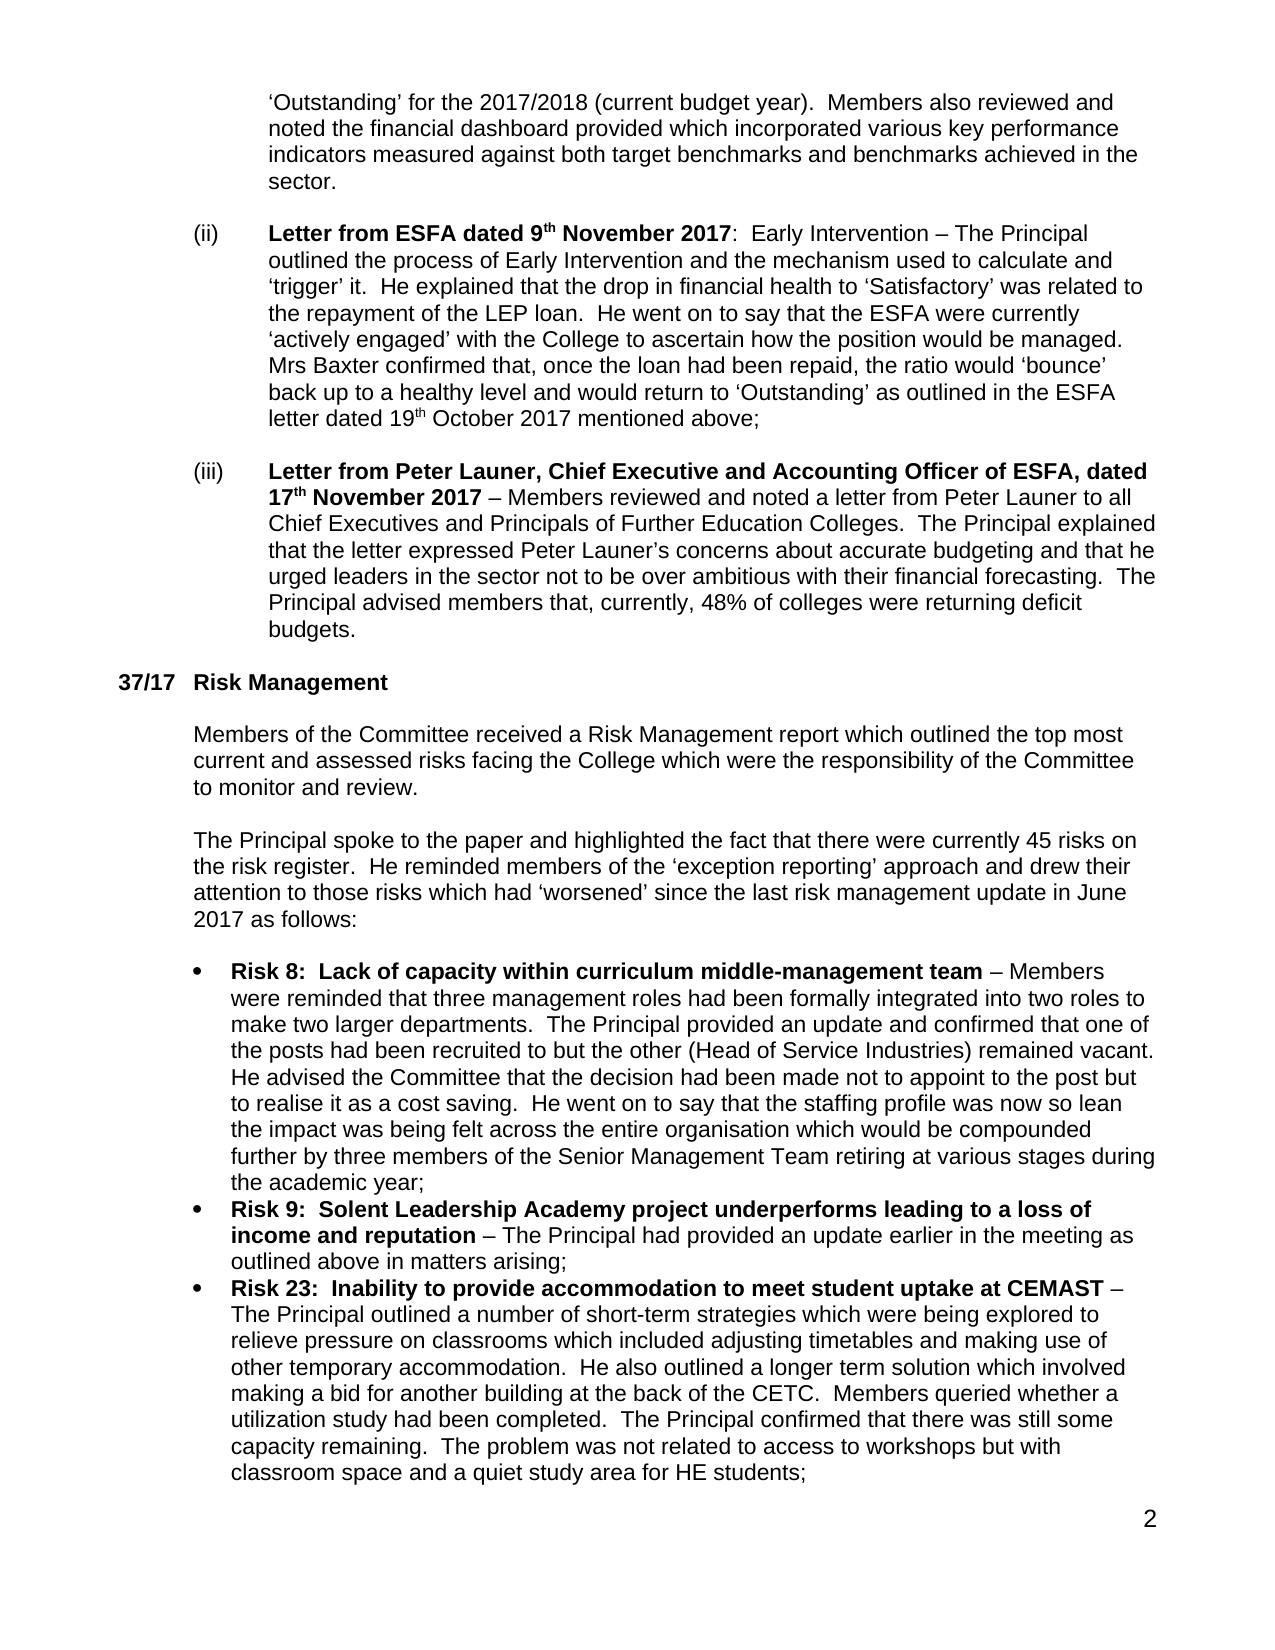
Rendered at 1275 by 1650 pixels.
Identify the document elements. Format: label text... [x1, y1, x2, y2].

text Members of the Committee received a Risk Management report which outlined the top most current and assessed risks facing the College which were the responsibility of the Committee to monitor and review. [118, 721, 1157, 800]
list Risk 8: Lack of capacity within curriculum middle-management team – Members were reminded that three management roles had been formally integrated into two roles to make two larger departments. The Principal provided an update and confirmed that one of the posts had been recruited to but the other (Head of Service Industries) remained vacant. He advised the Committee that the decision had been made not to appoint to the post but to realise it as a cost saving. He went on to say that the staffing profile was now so lean the impact was being felt across the entire organisation which would be compounded further by three members of the Senior Management Team retiring at various stages during the academic year; [193, 958, 1157, 1196]
text (iii) Letter from Peter Launer, Chief Executive and Accounting Officer of ESFA, dated 17th November 2017 – Members reviewed and noted a letter from Peter Launer to all Chief Executives and Principals of Further Education Colleges. The Principal explained that the letter expressed Peter Launer’s concerns about accurate budgeting and that he urged leaders in the sector not to be over ambitious with their financial forecasting. The Principal advised members that, currently, 48% of colleges were returning deficit budgets. [193, 458, 1157, 642]
text The Principal spoke to the paper and highlighted the fact that there were currently 45 risks on the risk register. He reminded members of the ‘exception reporting’ approach and drew their attention to those risks which had ‘worsened’ since the last risk management update in June 2017 as follows: [118, 827, 1157, 932]
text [193, 89, 1157, 194]
list Risk 9: Solent Leadership Academy project underperforms leading to a loss of income and reputation – The Principal had provided an update earlier in the meeting as outlined above in matters arising; [193, 1196, 1157, 1274]
list Risk 23: Inability to provide accommodation to meet student uptake at CEMAST – The Principal outlined a number of short-term strategies which were being explored to relieve pressure on classrooms which included adjusting timetables and making use of other temporary accommodation. He also outlined a longer term solution which involved making a bid for another building at the back of the CETC. Members queried whether a utilization study had been completed. The Principal confirmed that there was still some capacity remaining. The problem was not related to access to workshops but with classroom space and a quiet study area for HE students; [193, 1274, 1157, 1485]
text 37/17 Risk Management [118, 668, 1157, 695]
text (ii) Letter from ESFA dated 9th November 2017: Early Intervention – The Principal outlined the process of Early Intervention and the mechanism used to calculate and ‘trigger’ it. He explained that the drop in financial health to ‘Satisfactory’ was related to the repayment of the LEP loan. He went on to say that the ESFA were currently ‘actively engaged’ with the College to ascertain how the position would be managed. Mrs Baxter confirmed that, once the loan had been repaid, the ratio would ‘bounce’ back up to a healthy level and would return to ‘Outstanding’ as outlined in the ESFA letter dated 19th October 2017 mentioned above; [193, 220, 1157, 431]
